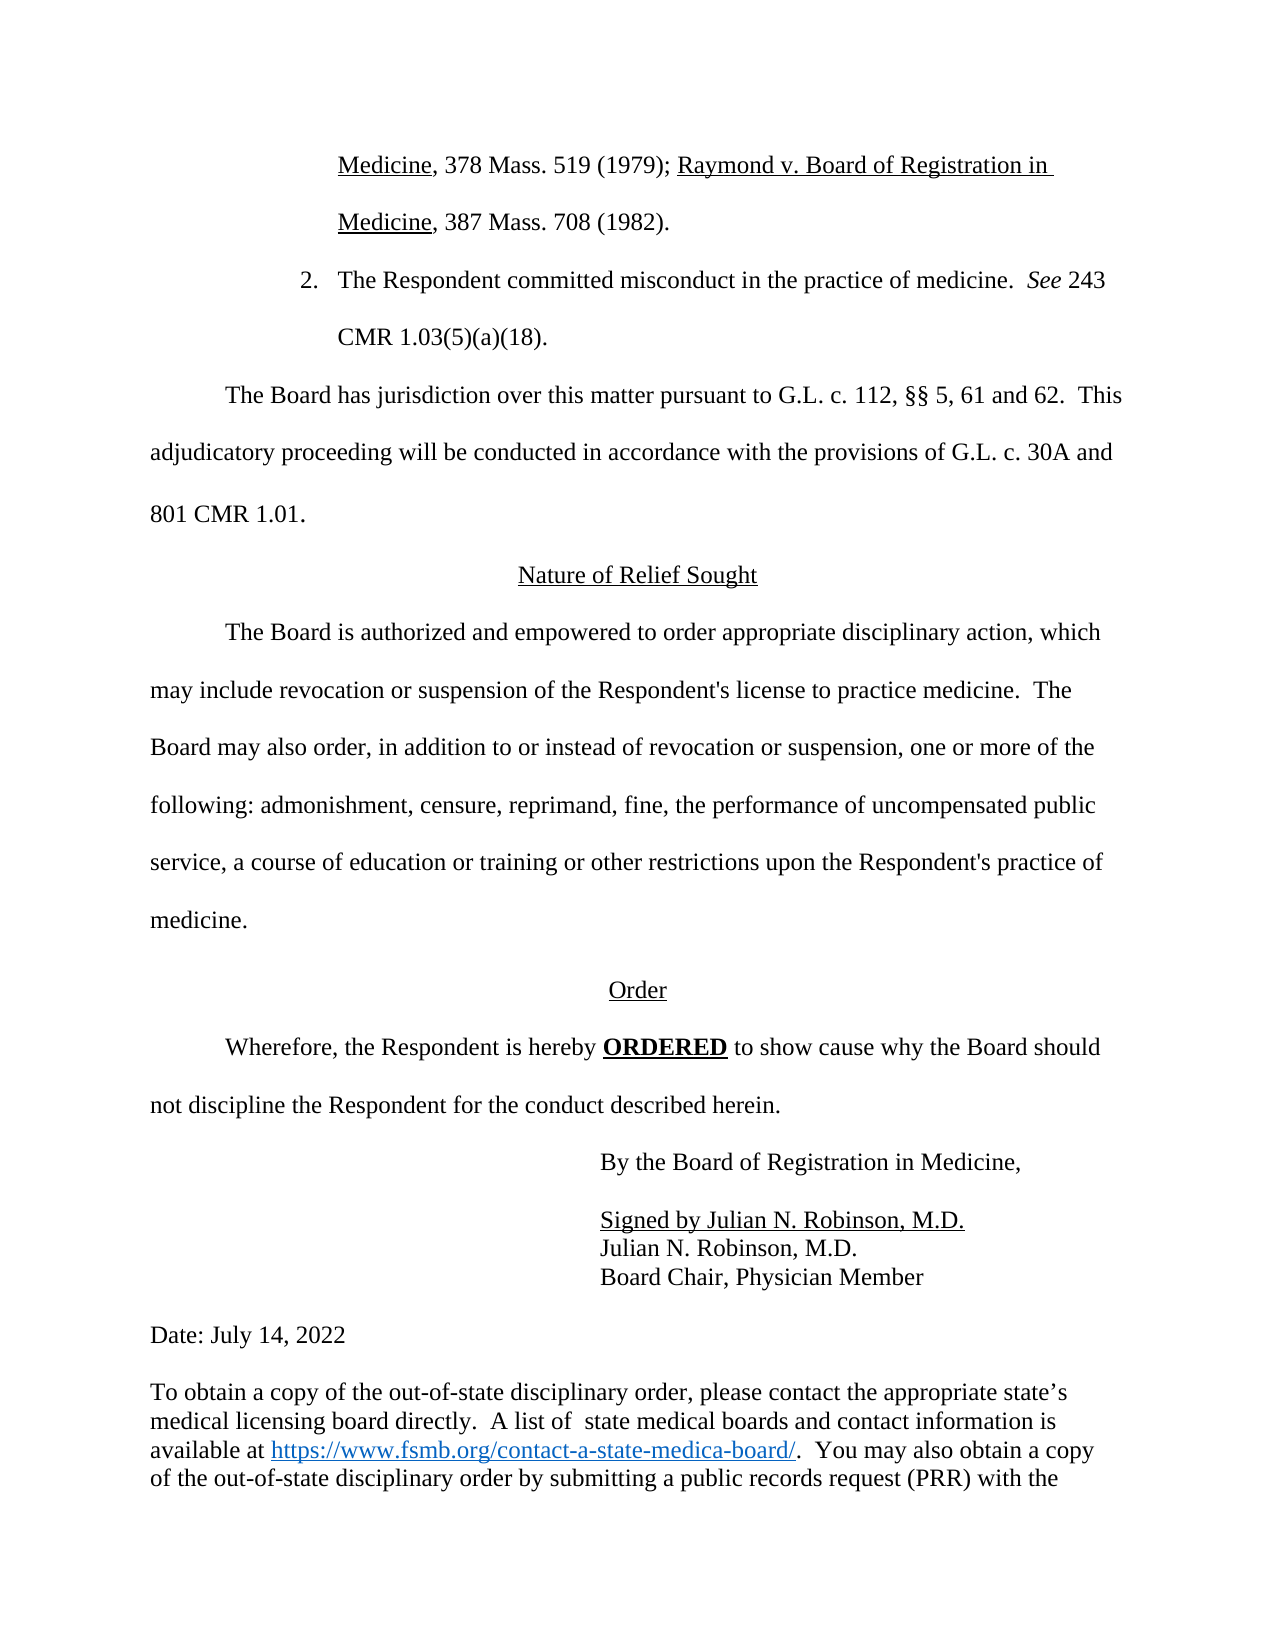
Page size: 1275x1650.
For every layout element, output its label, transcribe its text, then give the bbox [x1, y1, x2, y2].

text The Board is authorized and empowered to order appropriate disciplinary action, which may include revocation or suspension of the Respondent's license to practice medicine. The Board may also order, in addition to or instead of revocation or suspension, one or more of the following: admonishment, censure, reprimand, fine, the performance of uncompensated public service, a course of education or training or other restrictions upon the Respondent's practice of medicine. [150, 617, 1125, 933]
text The Board has jurisdiction over this matter pursuant to G.L. c. 112, §§ 5, 61 and 62. This adjudicatory proceeding will be conducted in accordance with the provisions of G.L. c. 30A and 801 CMR 1.01. [150, 380, 1125, 528]
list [300, 150, 1125, 236]
list The Respondent committed misconduct in the practice of medicine. See 243 CMR 1.03(5)(a)(18). [300, 265, 1125, 351]
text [150, 1377, 1116, 1492]
text Signed by Julian N. Robinson, M.D. [150, 1205, 1116, 1233]
text Nature of Relief Sought [150, 560, 1125, 588]
text Board Chair, Physician Member [150, 1262, 1116, 1291]
text Julian N. Robinson, M.D. [150, 1233, 1116, 1262]
text By the Board of Registration in Medicine, [150, 1147, 1116, 1176]
subtitle Order [150, 975, 1125, 1003]
text Wherefore, the Respondent is hereby ORDERED to show cause why the Board should not discipline the Respondent for the conduct described herein. [150, 1032, 1125, 1118]
text Date: July 14, 2022 [150, 1320, 1116, 1348]
